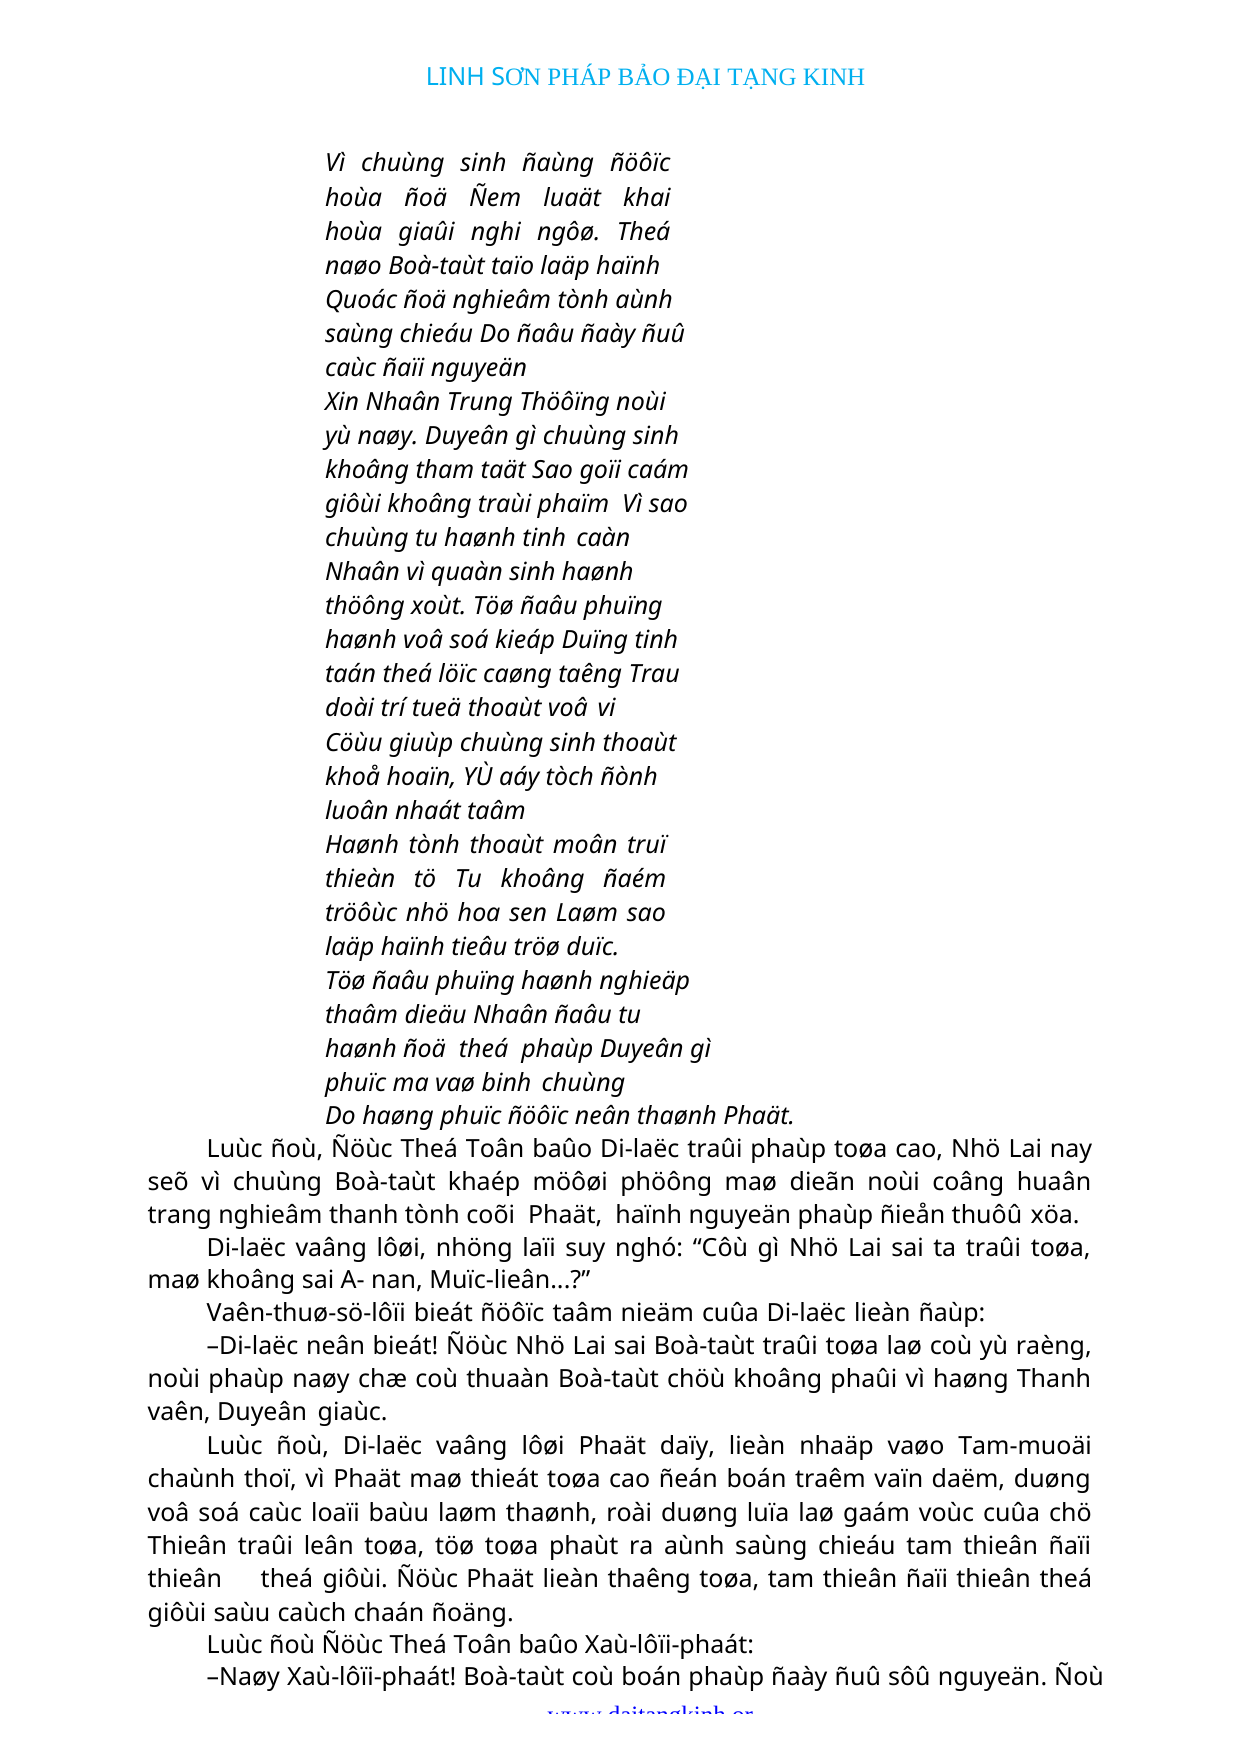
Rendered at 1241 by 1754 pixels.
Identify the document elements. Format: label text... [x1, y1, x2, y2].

text Nhaân vì quaàn sinh haønh thöông xoùt. Töø ñaâu phuïng haønh voâ soá kieáp Duïng tinh taán theá löïc caøng taêng Trau doài trí tueä thoaùt voâ vi [325, 554, 693, 724]
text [206, 1660, 1105, 1692]
text Töø ñaâu phuïng haønh nghieäp thaâm dieäu Nhaân ñaâu tu haønh ñoä theá phaùp Duyeân gì phuïc ma vaø binh chuùng [325, 963, 715, 1099]
text Do haøng phuïc ñöôïc neân thaønh Phaät. [325, 1099, 1105, 1131]
text Cöùu giuùp chuùng sinh thoaùt khoå hoaïn, YÙ aáy tòch ñònh luoân nhaát taâm [325, 724, 712, 826]
text Xin Nhaân Trung Thöôïng noùi yù naøy. Duyeân gì chuùng sinh khoâng tham taät Sao goïi caám giôùi khoâng traùi phaïm Vì sao chuùng tu haønh tinh caàn [325, 383, 698, 554]
text –Di-laëc neân bieát! Ñöùc Nhö Lai sai Boà-taùt traûi toøa laø coù yù raèng, noùi phaùp naøy chæ coù thuaàn Boà-taùt chöù khoâng phaûi vì haøng Thanh vaên, Duyeân giaùc. [147, 1328, 1093, 1428]
text Vì chuùng sinh ñaùng ñöôïc hoùa ñoä Ñem luaät khai hoùa giaûi nghi ngôø. Theá naøo Boà-taùt taïo laäp haïnh [325, 145, 671, 281]
text Vaên-thuø-sö-lôïi bieát ñöôïc taâm nieäm cuûa Di-laëc lieàn ñaùp: [206, 1296, 1105, 1328]
text Quoác ñoä nghieâm tònh aùnh saùng chieáu Do ñaâu ñaày ñuû caùc ñaïi nguyeän [325, 281, 730, 383]
text Haønh tònh thoaùt moân truï thieàn tö Tu khoâng ñaém tröôùc nhö hoa sen Laøm sao laäp haïnh tieâu tröø duïc. [325, 826, 666, 963]
text Di-laëc vaâng lôøi, nhöng laïi suy nghó: “Côù gì Nhö Lai sai ta traûi toøa, maø khoâng sai A- nan, Muïc-lieân...?” [147, 1231, 1093, 1296]
text Luùc ñoù Ñöùc Theá Toân baûo Xaù-lôïi-phaát: [206, 1628, 1105, 1660]
text Luùc ñoù, Di-laëc vaâng lôøi Phaät daïy, lieàn nhaäp vaøo Tam-muoäi chaùnh thoï, vì Phaät maø thieát toøa cao ñeán boán traêm vaïn daëm, duøng voâ soá caùc loaïi baùu laøm thaønh, roài duøng luïa laø gaám voùc cuûa chö Thieân traûi leân toøa, töø toøa phaùt ra aùnh saùng chieáu tam thieân ñaïi thieân theá giôùi. Ñöùc Phaät lieàn thaêng toøa, tam thieân ñaïi thieân theá giôùi saùu caùch chaán ñoäng. [147, 1428, 1093, 1628]
text Luùc ñoù, Ñöùc Theá Toân baûo Di-laëc traûi phaùp toøa cao, Nhö Lai nay seõ vì chuùng Boà-taùt khaép möôøi phöông maø dieãn noùi coâng huaân trang nghieâm thanh tònh coõi Phaät, haïnh nguyeän phaùp ñieån thuôû xöa. [147, 1131, 1093, 1231]
